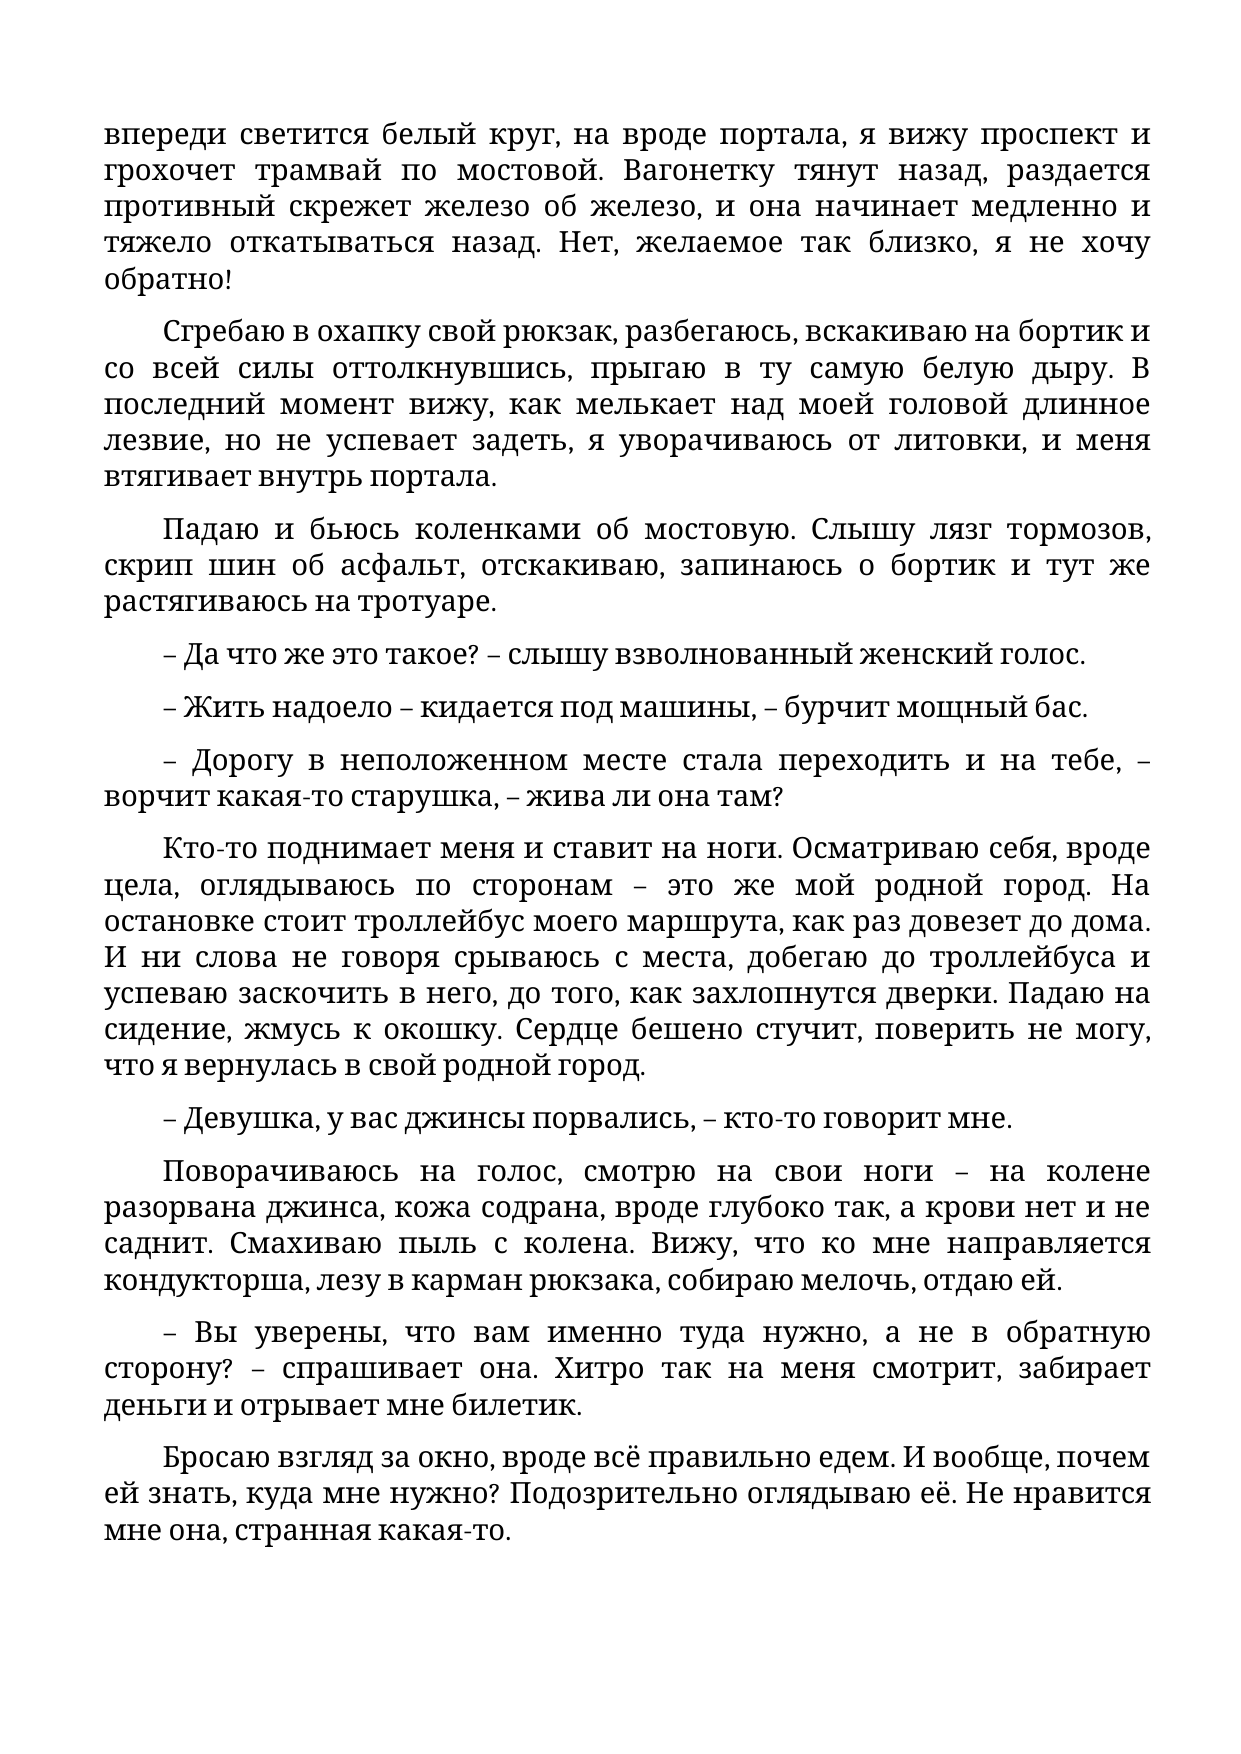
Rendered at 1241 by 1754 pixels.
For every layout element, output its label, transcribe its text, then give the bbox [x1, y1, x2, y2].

text Падаю и бьюсь коленками об мостовую. Слышу лязг тормозов, скрип шин об асфальт, отскакиваю, запинаюсь о бортик и тут же растягиваюсь на тротуаре. [103, 513, 1152, 619]
text Бросаю взгляд за окно, вроде всё правильно едем. И вообще, почем ей знать, куда мне нужно? Подозрительно оглядываю её. Не нравится мне она, странная какая-то. [103, 1442, 1152, 1547]
text – Да что же это такое? – слышу взволнованный женский голос. [103, 638, 1152, 672]
text Поворачиваюсь на голос, смотрю на свои ноги – на колене разорвана джинса, кожа содрана, вроде глубоко так, а крови нет и не саднит. Смахиваю пыль с колена. Вижу, что ко мне направляется кондукторша, лезу в карман рюкзака, собираю мелочь, отдаю ей. [103, 1155, 1152, 1297]
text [103, 118, 1152, 296]
text – Вы уверены, что вам именно туда нужно, а не в обратную сторону? – спрашивает она. Хитро так на меня смотрит, забирает деньги и отрывает мне билетик. [103, 1316, 1152, 1422]
text – Дорогу в неположенном месте стала переходить и на тебе, – ворчит какая-то старушка, – жива ли она там? [103, 744, 1152, 813]
text Сгребаю в охапку свой рюкзак, разбегаюсь, вскакиваю на бортик и со всей силы оттолкнувшись, прыгаю в ту самую белую дыру. В последний момент вижу, как мелькает над моей головой длинное лезвие, но не успевает задеть, я уворачиваюсь от литовки, и меня втягивает внутрь портала. [103, 316, 1152, 494]
text – Жить надоело – кидается под машины, – бурчит мощный бас. [103, 691, 1152, 724]
text – Девушка, у вас джинсы порвались, – кто-то говорит мне. [103, 1102, 1152, 1136]
text Кто-то поднимает меня и ставит на ноги. Осматриваю себя, вроде цела, оглядываюсь по сторонам – это же мой родной город. На остановке стоит троллейбус моего маршрута, как раз довезет до дома. И ни слова не говоря срываюсь с места, добегаю до троллейбуса и успеваю заскочить в него, до того, как захлопнутся дверки. Падаю на сидение, жмусь к окошку. Сердце бешено стучит, поверить не могу, что я вернулась в свой родной город. [103, 833, 1152, 1083]
